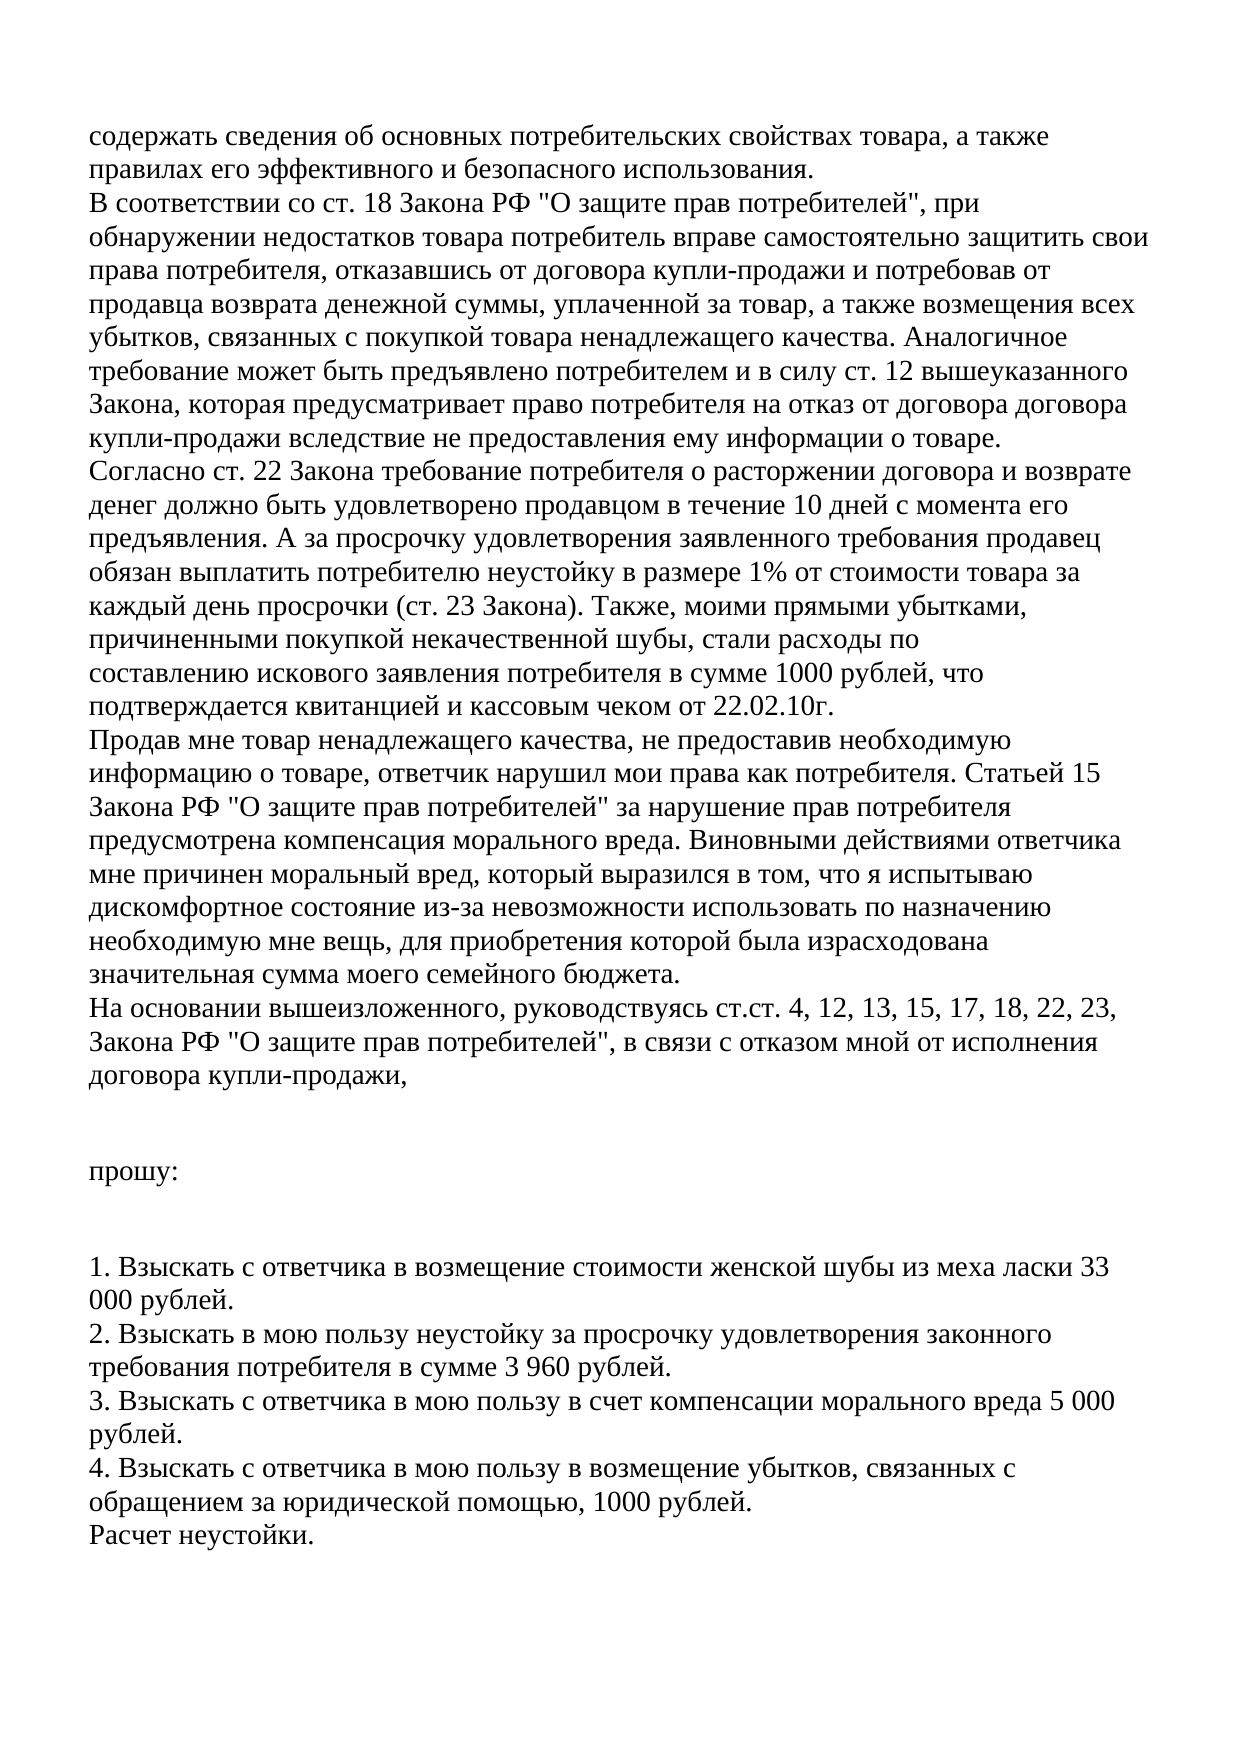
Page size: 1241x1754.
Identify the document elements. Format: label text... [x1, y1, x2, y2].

text Расчет неустойки. [89, 1517, 1152, 1551]
text 1. Взыскать с ответчика в возмещение стоимости женской шубы из меха ласки 33 000 рублей. [89, 1249, 1152, 1316]
text Продав мне товар ненадлежащего качества, не предоставив необходимую информацию о товаре, ответчик нарушил мои права как потребителя. Статьей 15 Закона РФ "О защите прав потребителей" за нарушение прав потребителя предусмотрена компенсация морального вреда. Виновными действиями ответчика мне причинен моральный вред, который выразился в том, что я испытываю дискомфортное состояние из-за невозможности использовать по назначению необходимую мне вещь, для приобретения которой была израсходована значительная сумма моего семейного бюджета. [89, 722, 1152, 990]
text 3. Взыскать с ответчика в мою пользу в счет компенсации морального вреда 5 000 рублей. [89, 1383, 1152, 1450]
text прошу: [89, 1153, 1152, 1187]
text В соответствии со ст. 18 Закона РФ "О защите прав потребителей", при обнаружении недостатков товара потребитель вправе самостоятельно защитить свои права потребителя, отказавшись от договора купли-продажи и потребовав от продавца возврата денежной суммы, уплаченной за товар, а также возмещения всех убытков, связанных с покупкой товара ненадлежащего качества. Аналогичное требование может быть предъявлено потребителем и в силу ст. 12 вышеуказанного Закона, которая предусматривает право потребителя на отказ от договора договора купли-продажи вследствие не предоставления ему информации о товаре. [89, 185, 1152, 453]
text 2. Взыскать в мою пользу неустойку за просрочку удовлетворения законного требования потребителя в сумме 3 960 рублей. [89, 1316, 1152, 1383]
text 4. Взыскать с ответчика в мою пользу в возмещение убытков, связанных с обращением за юридической помощью, 1000 рублей. [89, 1450, 1152, 1517]
text На основании вышеизложенного, руководствуясь ст.ст. 4, 12, 13, 15, 17, 18, 22, 23, Закона РФ "О защите прав потребителей", в связи с отказом мной от исполнения договора купли-продажи, [89, 990, 1152, 1091]
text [89, 118, 1152, 185]
text Согласно ст. 22 Закона требование потребителя о расторжении договора и возврате денег должно быть удовлетворено продавцом в течение 10 дней с момента его предъявления. А за просрочку удовлетворения заявленного требования продавец обязан выплатить потребителю неустойку в размере 1% от стоимости товара за каждый день просрочки (ст. 23 Закона). Также, моими прямыми убытками, причиненными покупкой некачественной шубы, стали расходы по составлению искового заявления потребителя в сумме 1000 рублей, что подтверждается квитанцией и кассовым чеком от 22.02.10г. [89, 453, 1152, 722]
